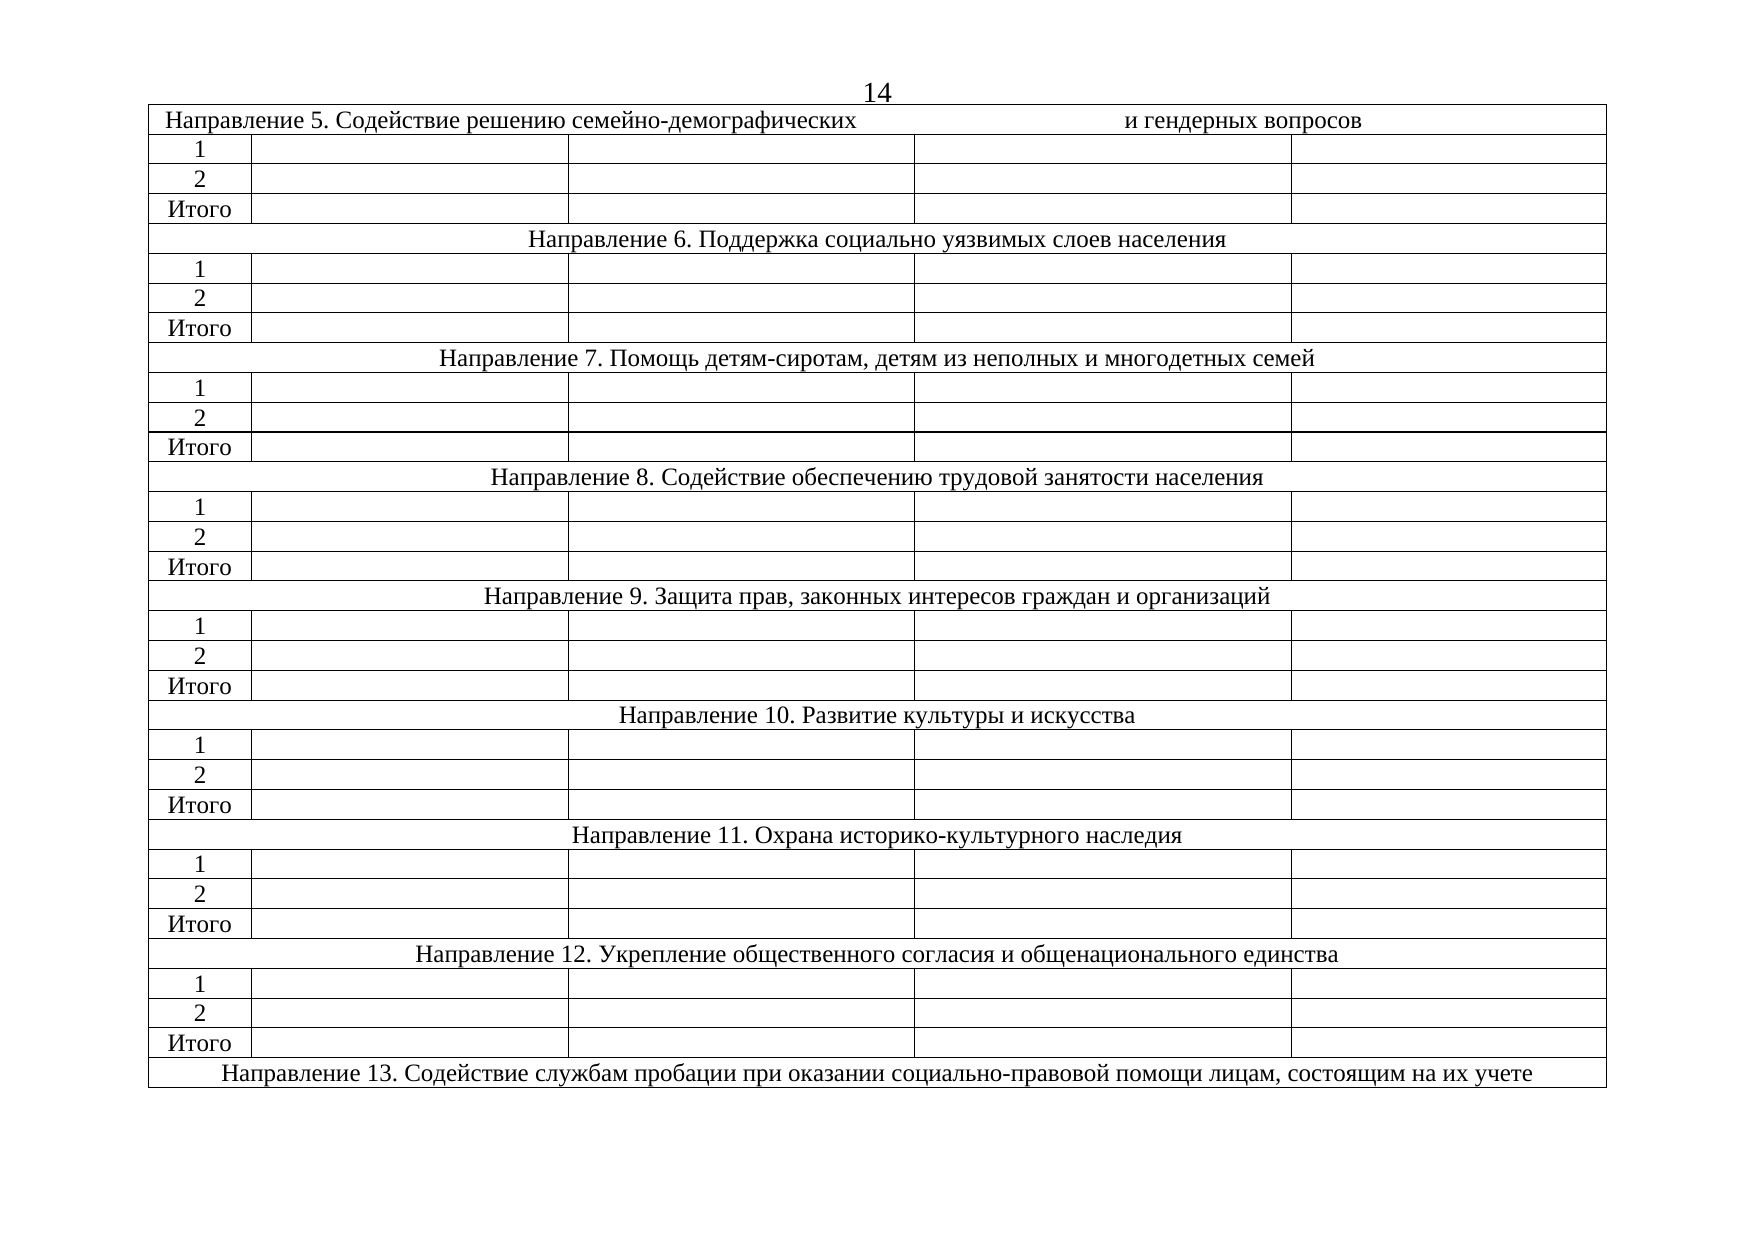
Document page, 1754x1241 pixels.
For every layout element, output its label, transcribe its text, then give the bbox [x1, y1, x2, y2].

table_cell [1292, 1028, 1606, 1057]
table_cell Итого [149, 313, 251, 342]
table_cell [252, 641, 568, 670]
table_cell [252, 164, 568, 193]
table_cell 2 [149, 879, 251, 908]
table_cell Направление 5. Содействие решению семейно-демографических и гендерных вопросов [149, 105, 1606, 133]
table_cell 1 [149, 850, 251, 878]
table_cell Направление 12. Укрепление общественного согласия и общенационального единства [149, 939, 1606, 968]
table_cell [1292, 433, 1606, 461]
table_cell Итого [149, 1028, 251, 1057]
table_cell 2 [149, 284, 251, 312]
table_cell [569, 403, 914, 431]
table_cell Направление 10. Развитие культуры и искусства [149, 701, 1606, 729]
table_cell 1 [149, 611, 251, 640]
table_cell Итого [149, 671, 251, 699]
table_cell [252, 313, 568, 342]
table_cell Направление 8. Содействие обеспечению трудовой занятости населения [149, 462, 1606, 491]
table_cell [569, 492, 914, 521]
table_cell [569, 999, 914, 1027]
table_cell 2 [149, 999, 251, 1027]
table_cell [569, 611, 914, 640]
table_cell [569, 552, 914, 580]
table_cell [915, 760, 1291, 789]
table_cell [569, 850, 914, 878]
table_cell [1292, 879, 1606, 908]
table_cell [1292, 671, 1606, 699]
table_cell [569, 730, 914, 759]
table_cell Итого [149, 790, 251, 819]
table_cell 2 [149, 522, 251, 551]
table_cell 1 [149, 969, 251, 997]
table_cell [569, 135, 914, 163]
table_cell [252, 760, 568, 789]
table_cell Направление 11. Охрана историко-культурного наследия [149, 820, 1606, 848]
table_cell [1292, 403, 1606, 431]
table_cell [1292, 611, 1606, 640]
table_cell [915, 641, 1291, 670]
table_cell [1292, 522, 1606, 551]
table_cell [1292, 135, 1606, 163]
table_cell [569, 969, 914, 997]
table_cell [252, 909, 568, 938]
table_cell [915, 522, 1291, 551]
table_cell [252, 969, 568, 997]
table_cell 2 [149, 641, 251, 670]
table_cell 2 [149, 403, 251, 431]
table_cell [915, 611, 1291, 640]
table_cell [1292, 969, 1606, 997]
table_cell [252, 492, 568, 521]
table_cell [252, 879, 568, 908]
table_cell [252, 552, 568, 580]
table_cell [569, 1028, 914, 1057]
table_cell [915, 135, 1291, 163]
table_cell [569, 284, 914, 312]
table_cell [1292, 164, 1606, 193]
table_cell [569, 313, 914, 342]
table_cell [1292, 760, 1606, 789]
table_cell [1292, 730, 1606, 759]
table_cell [915, 194, 1291, 223]
table_cell [252, 194, 568, 223]
table_cell [915, 313, 1291, 342]
table_cell Итого [149, 552, 251, 580]
table_cell [915, 879, 1291, 908]
table_cell 1 [149, 254, 251, 282]
table_cell [569, 164, 914, 193]
table_cell Направление 9. Защита прав, законных интересов граждан и организаций [149, 581, 1606, 610]
table_cell [1292, 790, 1606, 819]
table_cell [915, 284, 1291, 312]
table_cell Направление 6. Поддержка социально уязвимых слоев населения [149, 224, 1606, 253]
table_cell [569, 671, 914, 699]
table_cell [252, 850, 568, 878]
table_cell 1 [149, 730, 251, 759]
table_cell [569, 790, 914, 819]
table_cell [569, 373, 914, 402]
table_cell [252, 254, 568, 282]
table_cell [569, 433, 914, 461]
table_cell [915, 433, 1291, 461]
table_cell [1292, 284, 1606, 312]
table_cell [569, 641, 914, 670]
table_cell [915, 999, 1291, 1027]
table_cell Итого [149, 433, 251, 461]
table_cell [915, 492, 1291, 521]
table_cell [1292, 850, 1606, 878]
table_cell [569, 909, 914, 938]
table_cell [1292, 552, 1606, 580]
table_cell [1292, 909, 1606, 938]
table_cell [915, 909, 1291, 938]
table_cell [915, 164, 1291, 193]
table_cell [569, 760, 914, 789]
table_cell [1292, 313, 1606, 342]
table_cell [915, 850, 1291, 878]
table_cell [1292, 373, 1606, 402]
table_cell 2 [149, 164, 251, 193]
table_cell [252, 999, 568, 1027]
table_cell [252, 730, 568, 759]
table_cell [252, 135, 568, 163]
table_cell [569, 194, 914, 223]
table_cell [915, 403, 1291, 431]
table_cell [252, 433, 568, 461]
table_cell [915, 1028, 1291, 1057]
table_cell [1292, 641, 1606, 670]
table_cell [1292, 194, 1606, 223]
table_cell [252, 373, 568, 402]
table_cell [252, 403, 568, 431]
table_cell [252, 671, 568, 699]
table_cell [915, 730, 1291, 759]
table_cell [1292, 492, 1606, 521]
table_cell [569, 879, 914, 908]
table_cell [1292, 254, 1606, 282]
table_cell 2 [149, 760, 251, 789]
table_cell [915, 552, 1291, 580]
table_cell [252, 1028, 568, 1057]
table_cell [252, 284, 568, 312]
table_cell 1 [149, 135, 251, 163]
table_cell [915, 373, 1291, 402]
table_cell [569, 254, 914, 282]
table_cell [1292, 999, 1606, 1027]
table_cell Итого [149, 909, 251, 938]
table_cell Направление 13. Содействие службам пробации при оказании социально-правовой помощи лицам, состоящим на их учете [149, 1058, 1606, 1087]
table_cell 1 [149, 373, 251, 402]
table_cell [915, 969, 1291, 997]
table_cell Направление 7. Помощь детям-сиротам, детям из неполных и многодетных семей [149, 343, 1606, 372]
table_cell Итого [149, 194, 251, 223]
table_cell 1 [149, 492, 251, 521]
table_cell [915, 671, 1291, 699]
table_cell [252, 522, 568, 551]
table_cell [915, 790, 1291, 819]
table_cell [569, 522, 914, 551]
table_cell [915, 254, 1291, 282]
table_cell [252, 611, 568, 640]
table_cell [252, 790, 568, 819]
